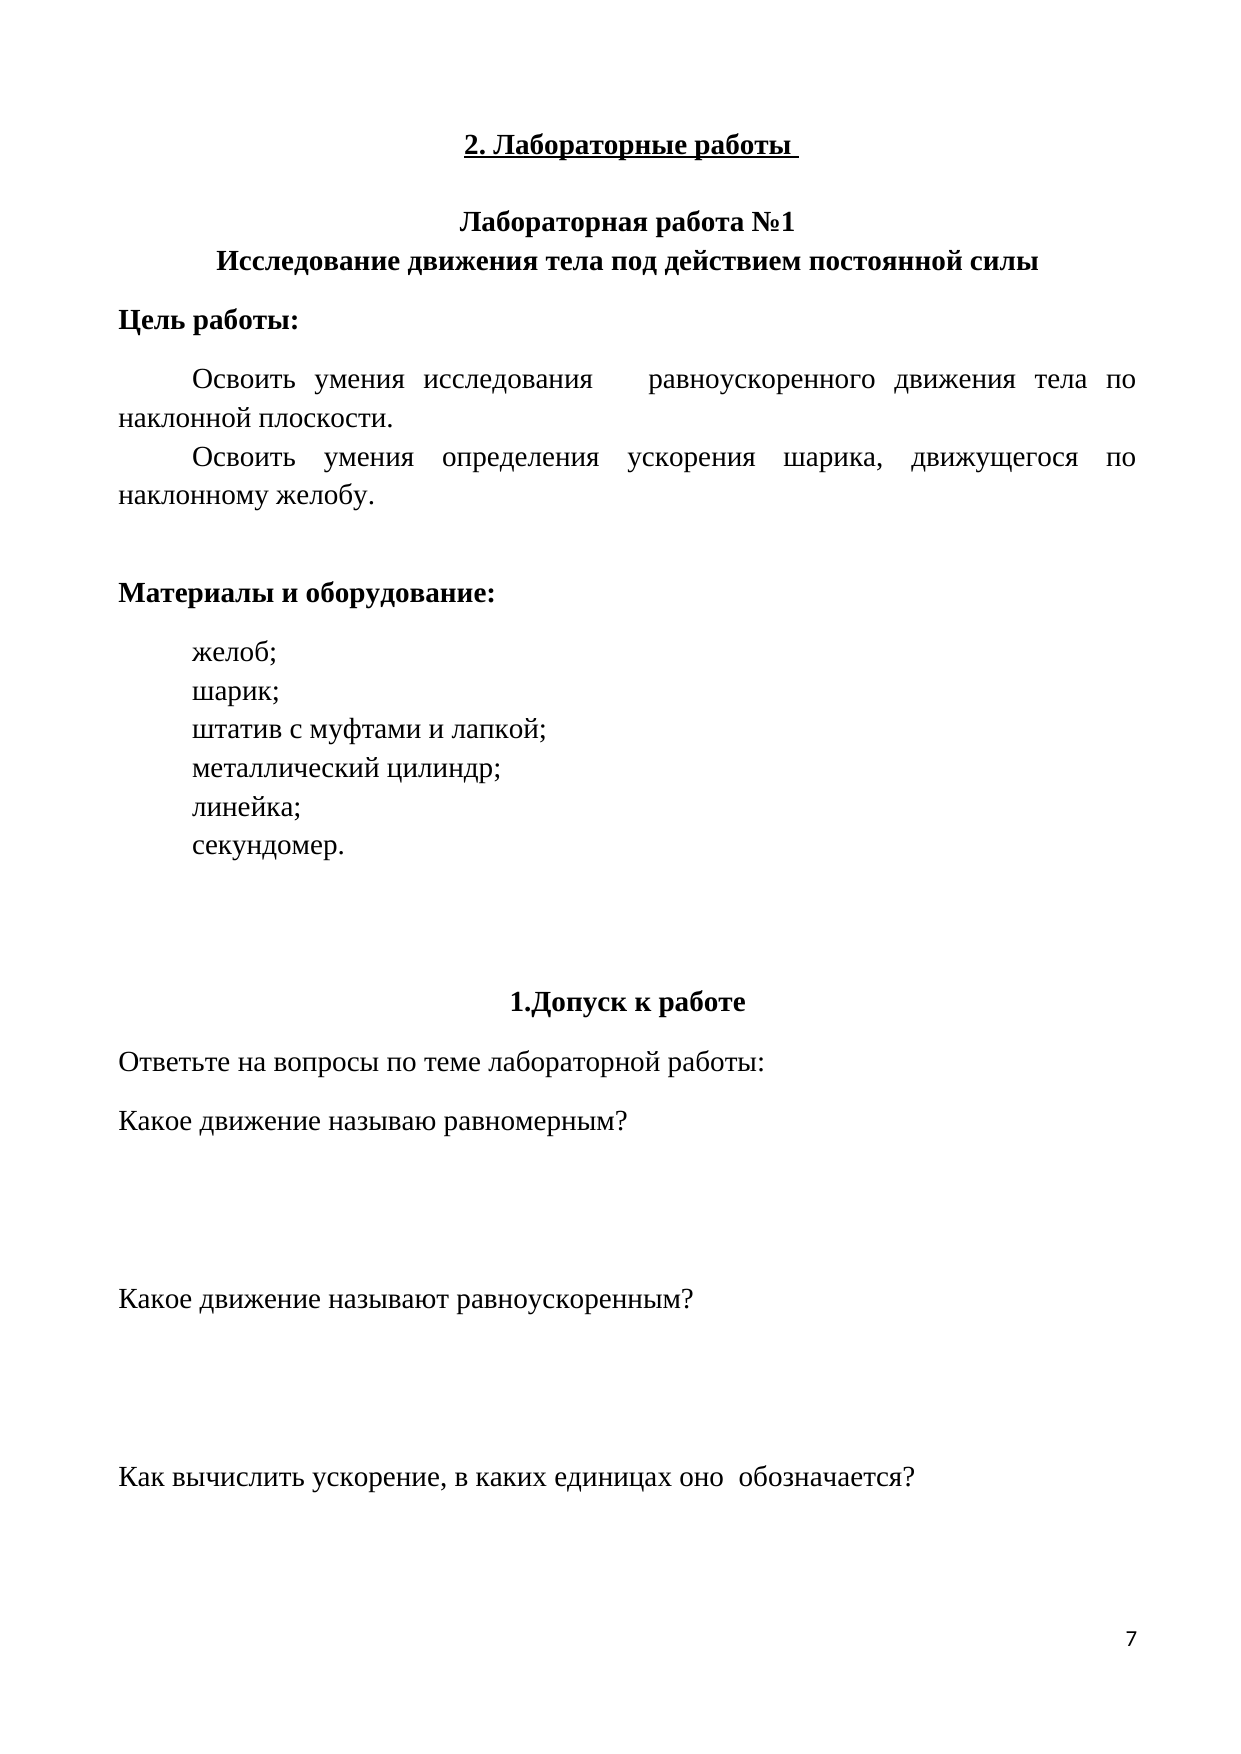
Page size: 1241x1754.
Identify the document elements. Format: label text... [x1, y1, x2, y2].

text Как вычислить ускорение, в каких единицах оно обозначается? [118, 1459, 1137, 1493]
text Материалы и оборудование: [118, 575, 1137, 609]
title Лабораторная работа №1 [118, 204, 1137, 238]
list линейка; [118, 789, 1137, 822]
title 2. Лабораторные работы [118, 127, 1137, 161]
text Ответьте на вопросы по теме лабораторной работы: [118, 1044, 1137, 1077]
text Какое движение называю равномерным? [118, 1103, 1137, 1137]
list секундомер. [118, 827, 1137, 861]
list желоб; [118, 634, 1137, 668]
text 1.Допуск к работе [118, 984, 1137, 1018]
list Освоить умения определения ускорения шарика, движущегося по наклонному желобу. [118, 439, 1137, 511]
list штатив с муфтами и лапкой; [118, 712, 1137, 745]
text Исследование движения тела под действием постоянной силы [118, 243, 1137, 276]
text Цель работы: [118, 302, 1137, 336]
text Какое движение называют равноускоренным? [118, 1281, 1137, 1315]
list шарик; [118, 673, 1137, 707]
list Освоить умения исследования равноускоренного движения тела по наклонной плоскости. [118, 362, 1137, 434]
list металлический цилиндр; [118, 750, 1137, 784]
